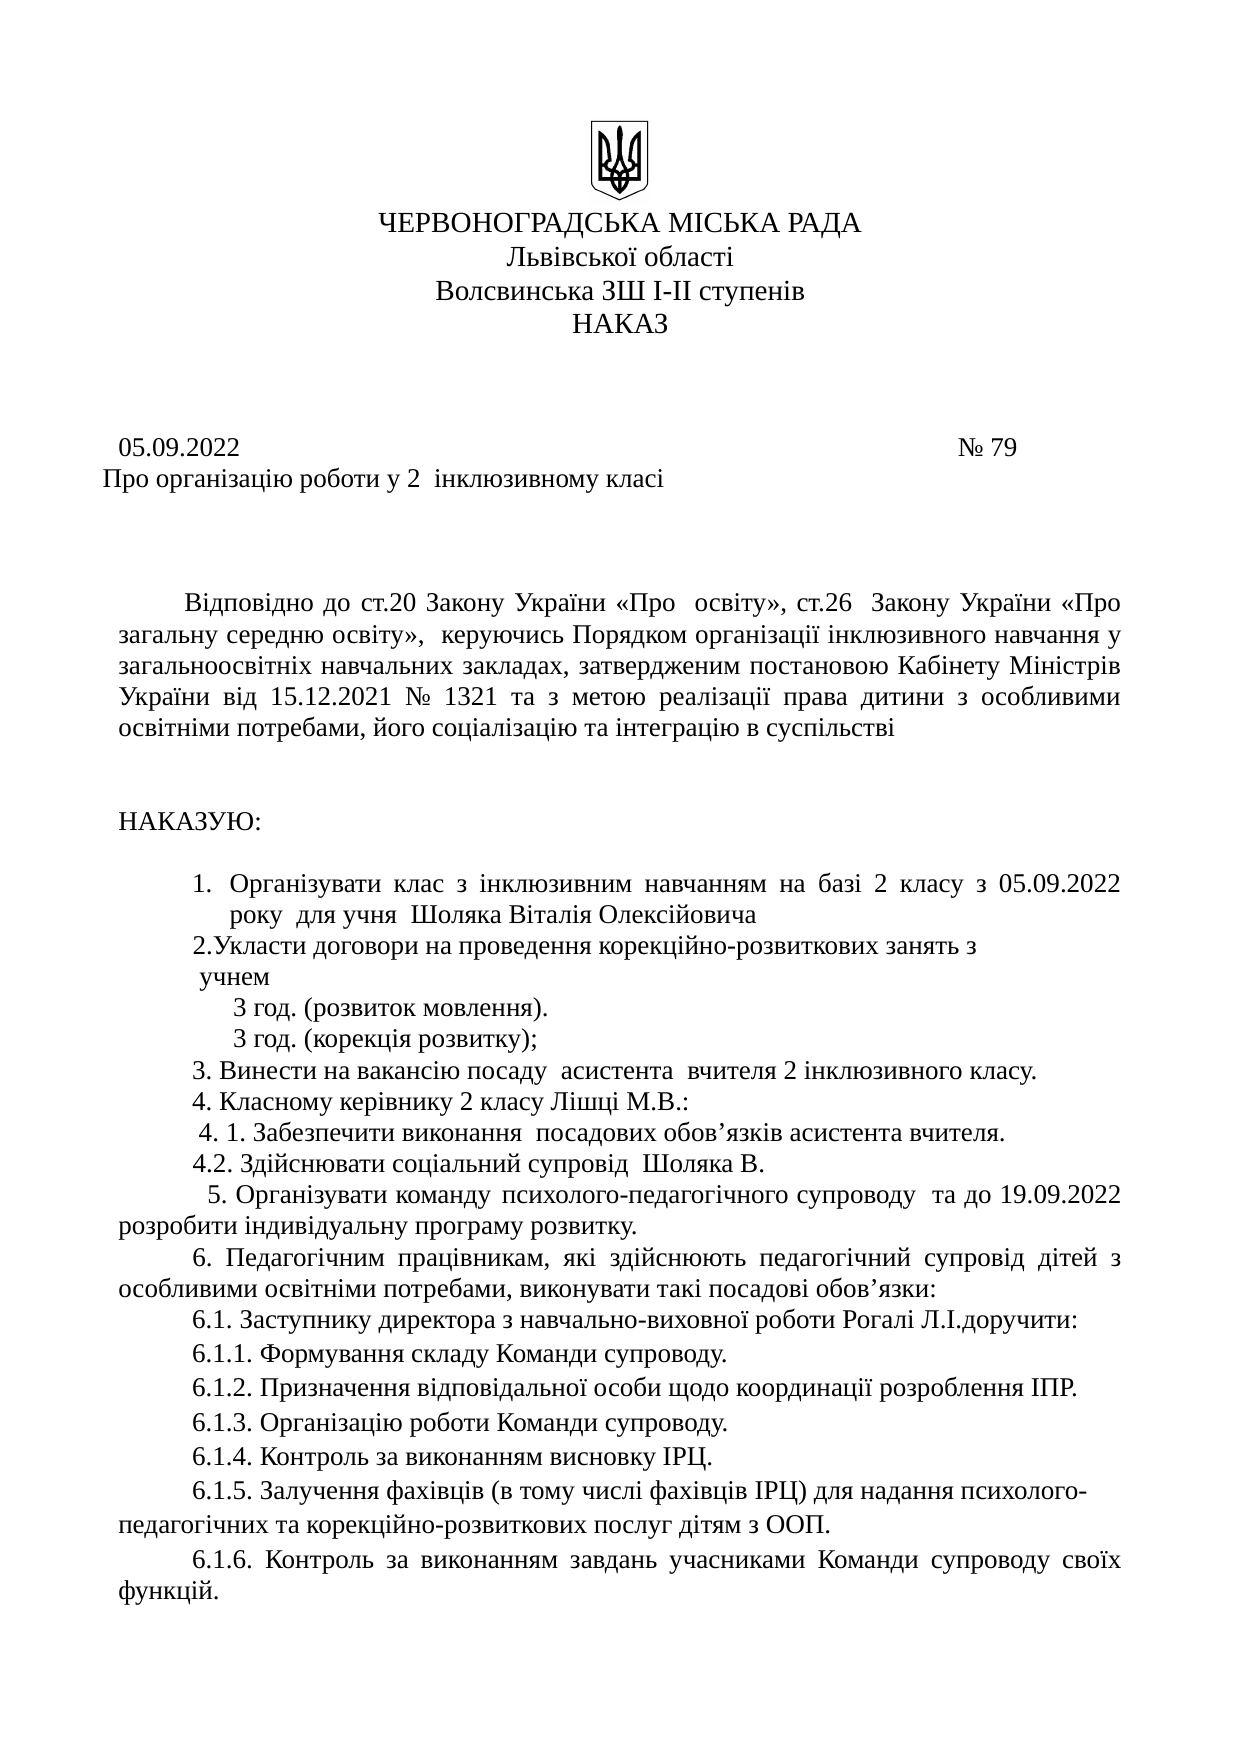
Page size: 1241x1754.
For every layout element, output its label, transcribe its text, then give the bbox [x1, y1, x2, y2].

text 3. Винести на вакансію посаду асистента вчителя 2 інклюзивного класу. [118, 1054, 1122, 1085]
list Організувати клас з інклюзивним навчанням на базі 2 класу з 05.09.2022 року для учня Шоляка Віталія Олексійовича [192, 867, 1122, 929]
text педагогічних та корекційно-розвиткових послуг дітям з ООП. [118, 1508, 1122, 1540]
text 4.2. Здійснювати соціальний супровід Шоляка В. [118, 1147, 1122, 1178]
text ЧЕРВОНОГРАДСЬКА МІСЬКА РАДА [118, 206, 1122, 239]
text 6.1. Заступнику директора з навчально-виховної роботи Рогалі Л.І.доручити: [118, 1303, 1122, 1334]
text 4. 1. Забезпечити виконання посадових обов’язків асистента вчителя. [118, 1116, 1122, 1147]
subtitle Відповідно до ст.20 Закону України «Про освіту», ст.26 Закону України «Про загальну середню освіту», керуючись Порядком організації інклюзивного навчання у загальноосвітніх навчальних закладах, затвердженим постановою Кабінету Міністрів України від 15.12.2021 № 1321 та з метою реалізації права дитини з особливими освітніми потребами, його соціалізацію та інтеграцію в суспільстві [118, 587, 1122, 742]
text 5. Організувати команду психолого-педагогічного супроводу та до 19.09.2022 розробити індивідуальну програму розвитку. [118, 1178, 1122, 1241]
text 4. Класному керівнику 2 класу Лішці М.В.: [118, 1085, 1122, 1116]
picture [588, 118, 652, 206]
text 6.1.3. Організацію роботи Команди супроводу. [118, 1406, 1122, 1437]
text 3 год. (корекція розвитку); [118, 1023, 1122, 1054]
text 6.1.2. Призначення відповідальної особи щодо координації розроблення ІПР. [118, 1371, 1122, 1403]
text 6.1.1. Формування складу Команди супроводу. [118, 1337, 1122, 1368]
text 6.1.5. Залучення фахівців (в тому числі фахівців ІРЦ) для надання психолого- [118, 1474, 1122, 1505]
list 2.Укласти договори на проведення корекційно-розвиткових занять з [118, 929, 1122, 960]
text 05.09.2022 № 79 [118, 431, 1122, 462]
text 3 год. (розвиток мовлення). [118, 991, 1122, 1023]
text НАКАЗУЮ: [118, 804, 1122, 836]
text 6.1.6. Контроль за виконанням завдань учасниками Команди супроводу своїх функцій. [118, 1543, 1122, 1605]
text Волсвинська ЗШ І-ІІ ступенів [118, 273, 1122, 306]
list учнем [118, 960, 1122, 991]
text 6.1.4. Контроль за виконанням висновку ІРЦ. [118, 1440, 1122, 1471]
text Львівської області [118, 239, 1122, 273]
text Про організацію роботи у 2 інклюзивному класі [62, 462, 1122, 493]
text 6. Педагогічним працівникам, які здійснюють педагогічний супровід дітей з особливими освітніми потребами, виконувати такі посадові обов’язки: [118, 1241, 1122, 1303]
text НАКАЗ [118, 306, 1122, 340]
